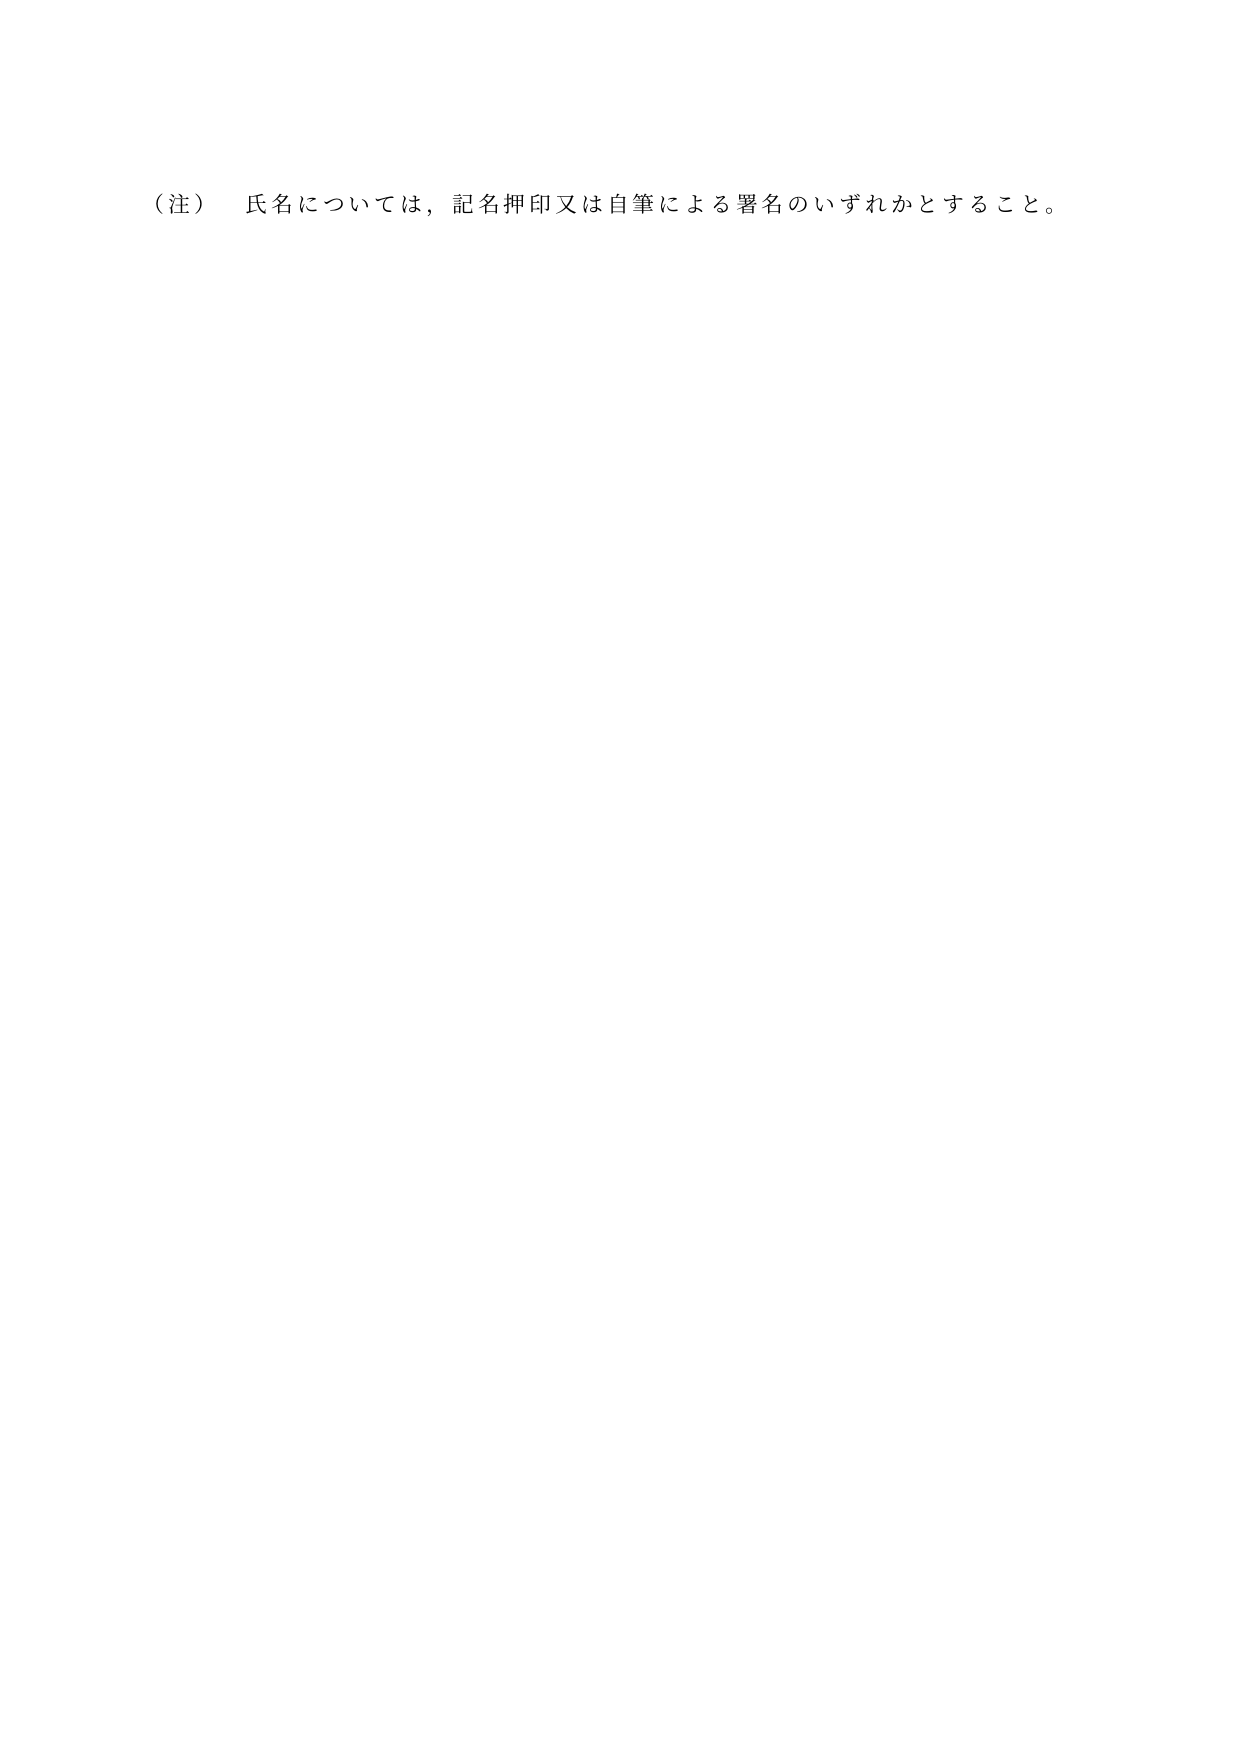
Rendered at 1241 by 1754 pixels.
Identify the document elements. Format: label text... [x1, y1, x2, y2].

text （注） 氏名については，記名押印又は自筆による署名のいずれかとすること。 [142, 183, 1098, 224]
